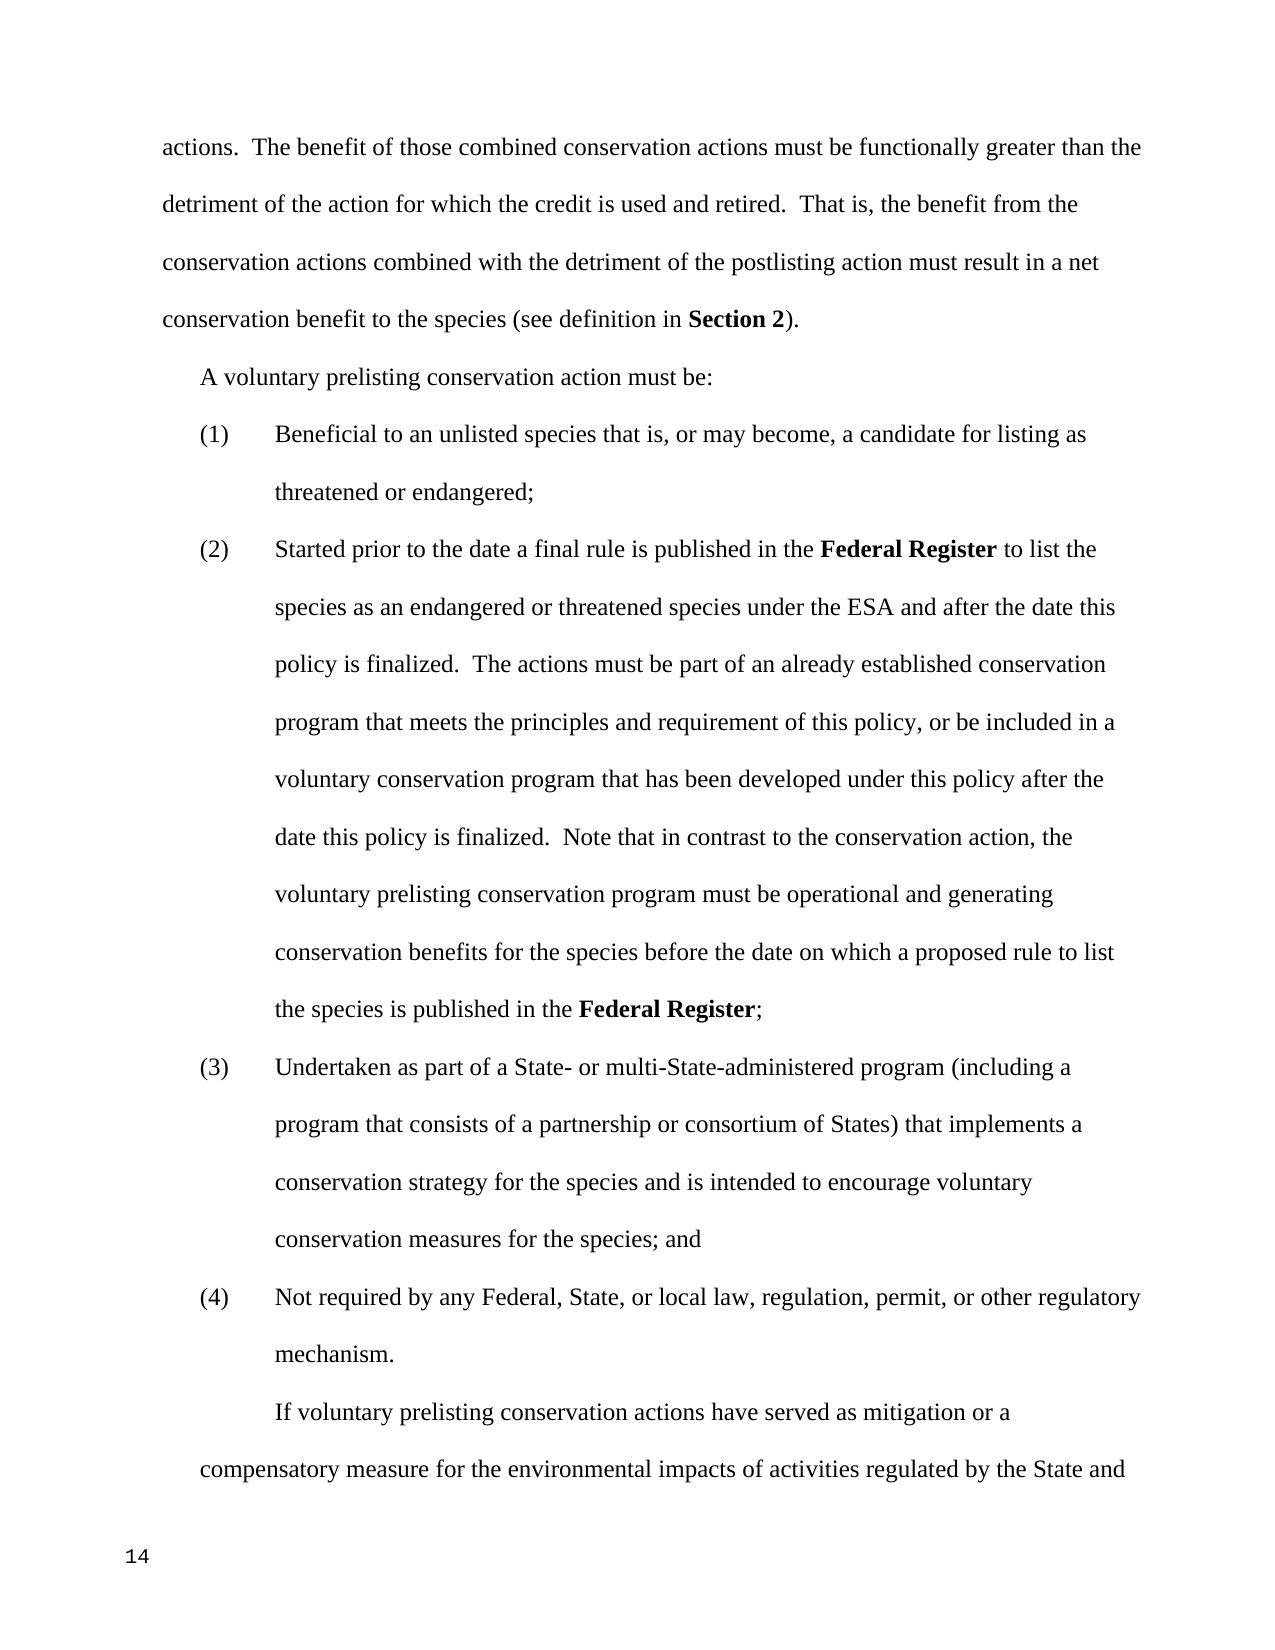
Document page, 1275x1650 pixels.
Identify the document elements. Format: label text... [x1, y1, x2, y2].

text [162, 132, 1151, 333]
list Not required by any Federal, State, or local law, regulation, permit, or other regulatory mechanism. [199, 1282, 1151, 1368]
list Beneficial to an unlisted species that is, or may become, a candidate for listing as threatened or endangered; [199, 419, 1151, 506]
list Started prior to the date a final rule is published in the Federal Register to list the species as an endangered or threatened species under the ESA and after the date this policy is finalized. The actions must be part of an already established conservation program that meets the principles and requirement of this policy, or be included in a voluntary conservation program that has been developed under this policy after the date this policy is finalized. Note that in contrast to the conservation action, the voluntary prelisting conservation program must be operational and generating conservation benefits for the species before the date on which a proposed rule to list the species is published in the Federal Register; [199, 534, 1151, 1023]
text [199, 1397, 1151, 1483]
text A voluntary prelisting conservation action must be: [124, 362, 1151, 391]
list (3) Undertaken as part of a State- or multi-State-administered program (including a program that consists of a partnership or consortium of States) that implements a conservation strategy for the species and is intended to encourage voluntary conservation measures for the species; and [199, 1052, 1151, 1253]
